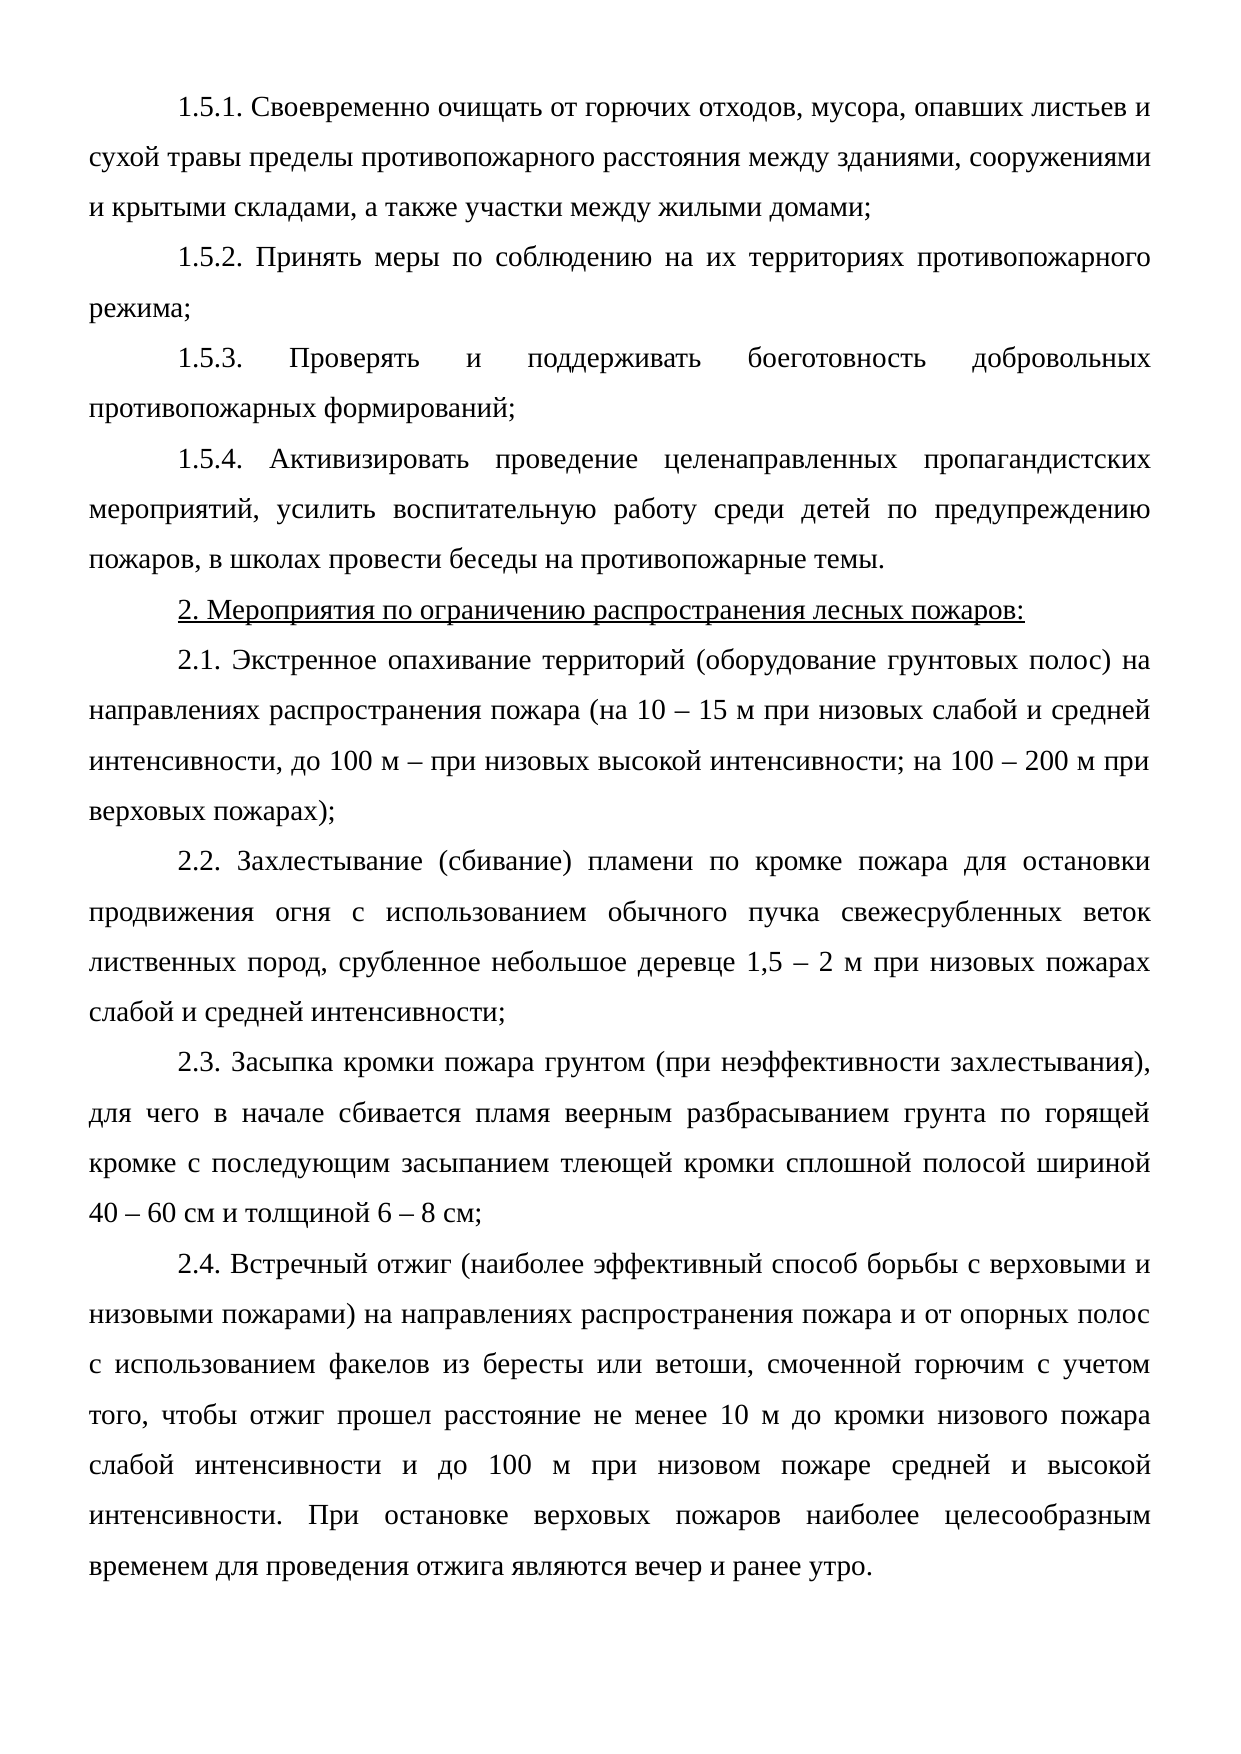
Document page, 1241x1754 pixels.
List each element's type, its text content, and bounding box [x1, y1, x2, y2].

list 2.2. Захлестывание (сбивание) пламени по кромке пожара для остановки продвижения огня с использованием обычного пучка свежесрубленных веток лиственных пород, срубленное небольшое деревце 1,5 – 2 м при низовых пожарах слабой и средней интенсивности; [89, 843, 1152, 1028]
list 2.4. Встречный отжиг (наиболее эффективный способ борьбы с верховыми и низовыми пожарами) на направлениях распространения пожара и от опорных полос с использованием факелов из бересты или ветоши, смоченной горючим с учетом того, чтобы отжиг прошел расстояние не менее 10 м до кромки низового пожара слабой интенсивности и до 100 м при низовом пожаре средней и высокой интенсивности. При остановке верховых пожаров наиболее целесообразным временем для проведения отжига являются вечер и ранее утро. [89, 1246, 1152, 1581]
list 1.5.3. Проверять и поддерживать боеготовность добровольных противопожарных формирований; [89, 340, 1152, 424]
list 1.5.2. Принять меры по соблюдению на их территориях противопожарного режима; [89, 239, 1152, 323]
list 2.3. Засыпка кромки пожара грунтом (при неэффективности захлестывания), для чего в начале сбивается пламя веерным разбрасыванием грунта по горящей кромке с последующим засыпанием тлеющей кромки сплошной полосой шириной 40 – 60 см и толщиной 6 – 8 см; [89, 1044, 1152, 1229]
list 1.5.4. Активизировать проведение целенаправленных пропагандистских мероприятий, усилить воспитательную работу среди детей по предупреждению пожаров, в школах провести беседы на противопожарные темы. [89, 441, 1152, 575]
list 1.5.1. Своевременно очищать от горючих отходов, мусора, опавших листьев и сухой травы пределы противопожарного расстояния между зданиями, сооружениями и крытыми складами, а также участки между жилыми домами; [89, 89, 1152, 223]
list 2.1. Экстренное опахивание территорий (оборудование грунтовых полос) на направлениях распространения пожара (на 10 – 15 м при низовых слабой и средней интенсивности, до 100 м – при низовых высокой интенсивности; на 100 – 200 м при верховых пожарах); [89, 642, 1152, 827]
list 2. Мероприятия по ограничению распространения лесных пожаров: [89, 592, 1152, 625]
